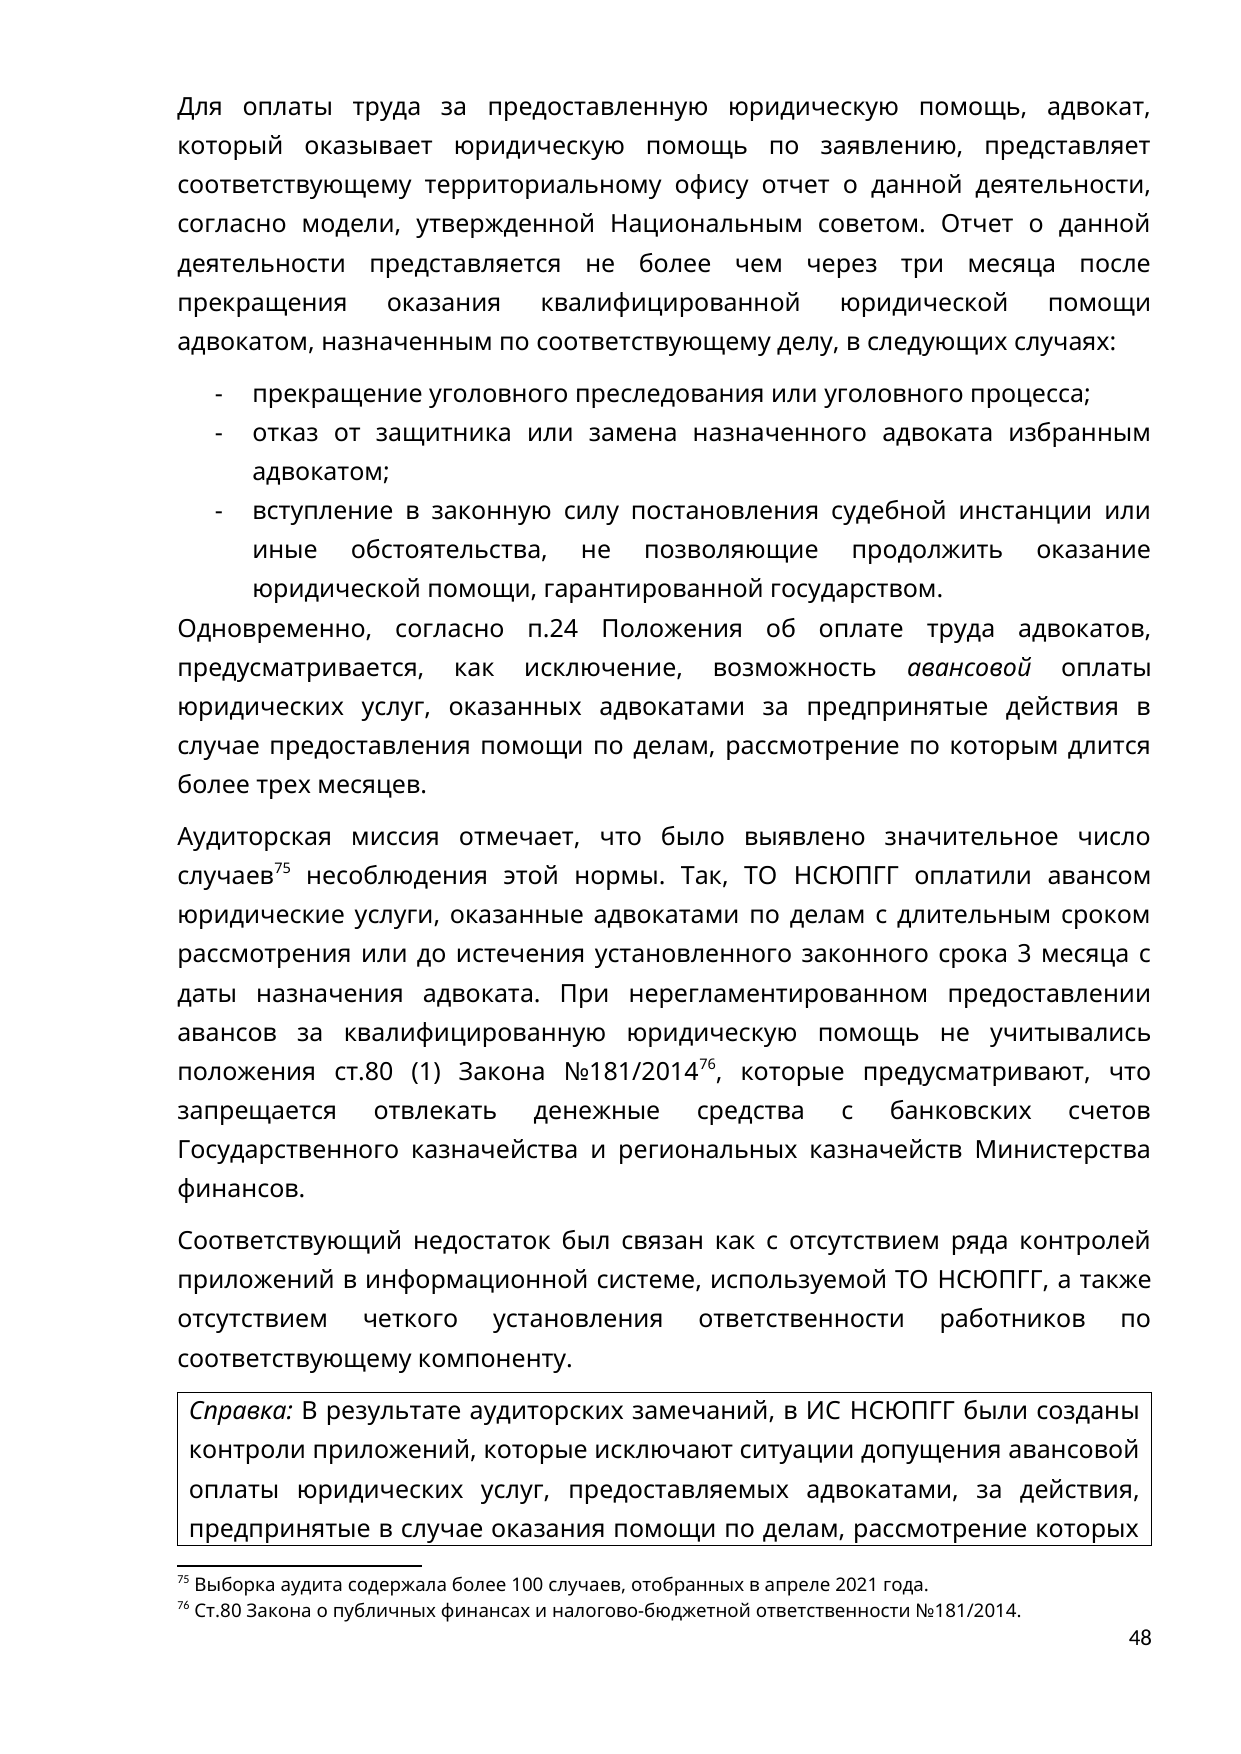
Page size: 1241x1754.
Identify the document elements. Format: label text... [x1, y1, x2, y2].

text Аудиторская миссия отмечает, что было выявлено значительное число случаев несоблюдения этой нормы. Так, ТО НСЮПГГ оплатили авансом юридические услуги, оказанные адвокатами по делам с длительным сроком рассмотрения или до истечения установленного законного срока 3 месяца с даты назначения адвоката. При нерегламентированном предоставлении авансов за квалифицированную юридическую помощь не учитывались положения ст.80 (1) Закона №181/2014, которые предусматривают, что запрещается отвлекать денежные средства с банковских счетов Государственного казначейства и региональных казначейств Министерства финансов. [177, 818, 1152, 1205]
list отказ от защитника или замена назначенного адвоката избранным адвокатом; [214, 414, 1152, 488]
text Для оплаты труда за предоставленную юридическую помощь, адвокат, который оказывает юридическую помощь по заявлению, представляет соответствующему территориальному офису отчет о данной деятельности, согласно модели, утвержденной Национальным советом. Отчет о данной деятельности представляется не более чем через три месяца после прекращения оказания квалифицированной юридической помощи адвокатом, назначенным по соответствующему делу, в следующих случаях: [177, 88, 1152, 358]
list вступление в законную силу постановления судебной инстанции или иные обстоятельства, не позволяющие продолжить оказание юридической помощи, гарантированной государством. [214, 493, 1152, 605]
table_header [178, 1393, 1151, 1544]
list прекращение уголовного преследования или уголовного процесса; [214, 375, 1152, 409]
text Одновременно, согласно п.24 Положения об оплате труда адвокатов, предусматривается, как исключение, возможность авансовой оплаты юридических услуг, оказанных адвокатами за предпринятые действия в случае предоставления помощи по делам, рассмотрение по которым длится более трех месяцев. [177, 610, 1152, 801]
text Соответствующий недостаток был связан как с отсутствием ряда контролей приложений в информационной системе, используемой ТО НСЮПГГ, а также отсутствием четкого установления ответственности работников по соответствующему компоненту. [177, 1223, 1152, 1374]
